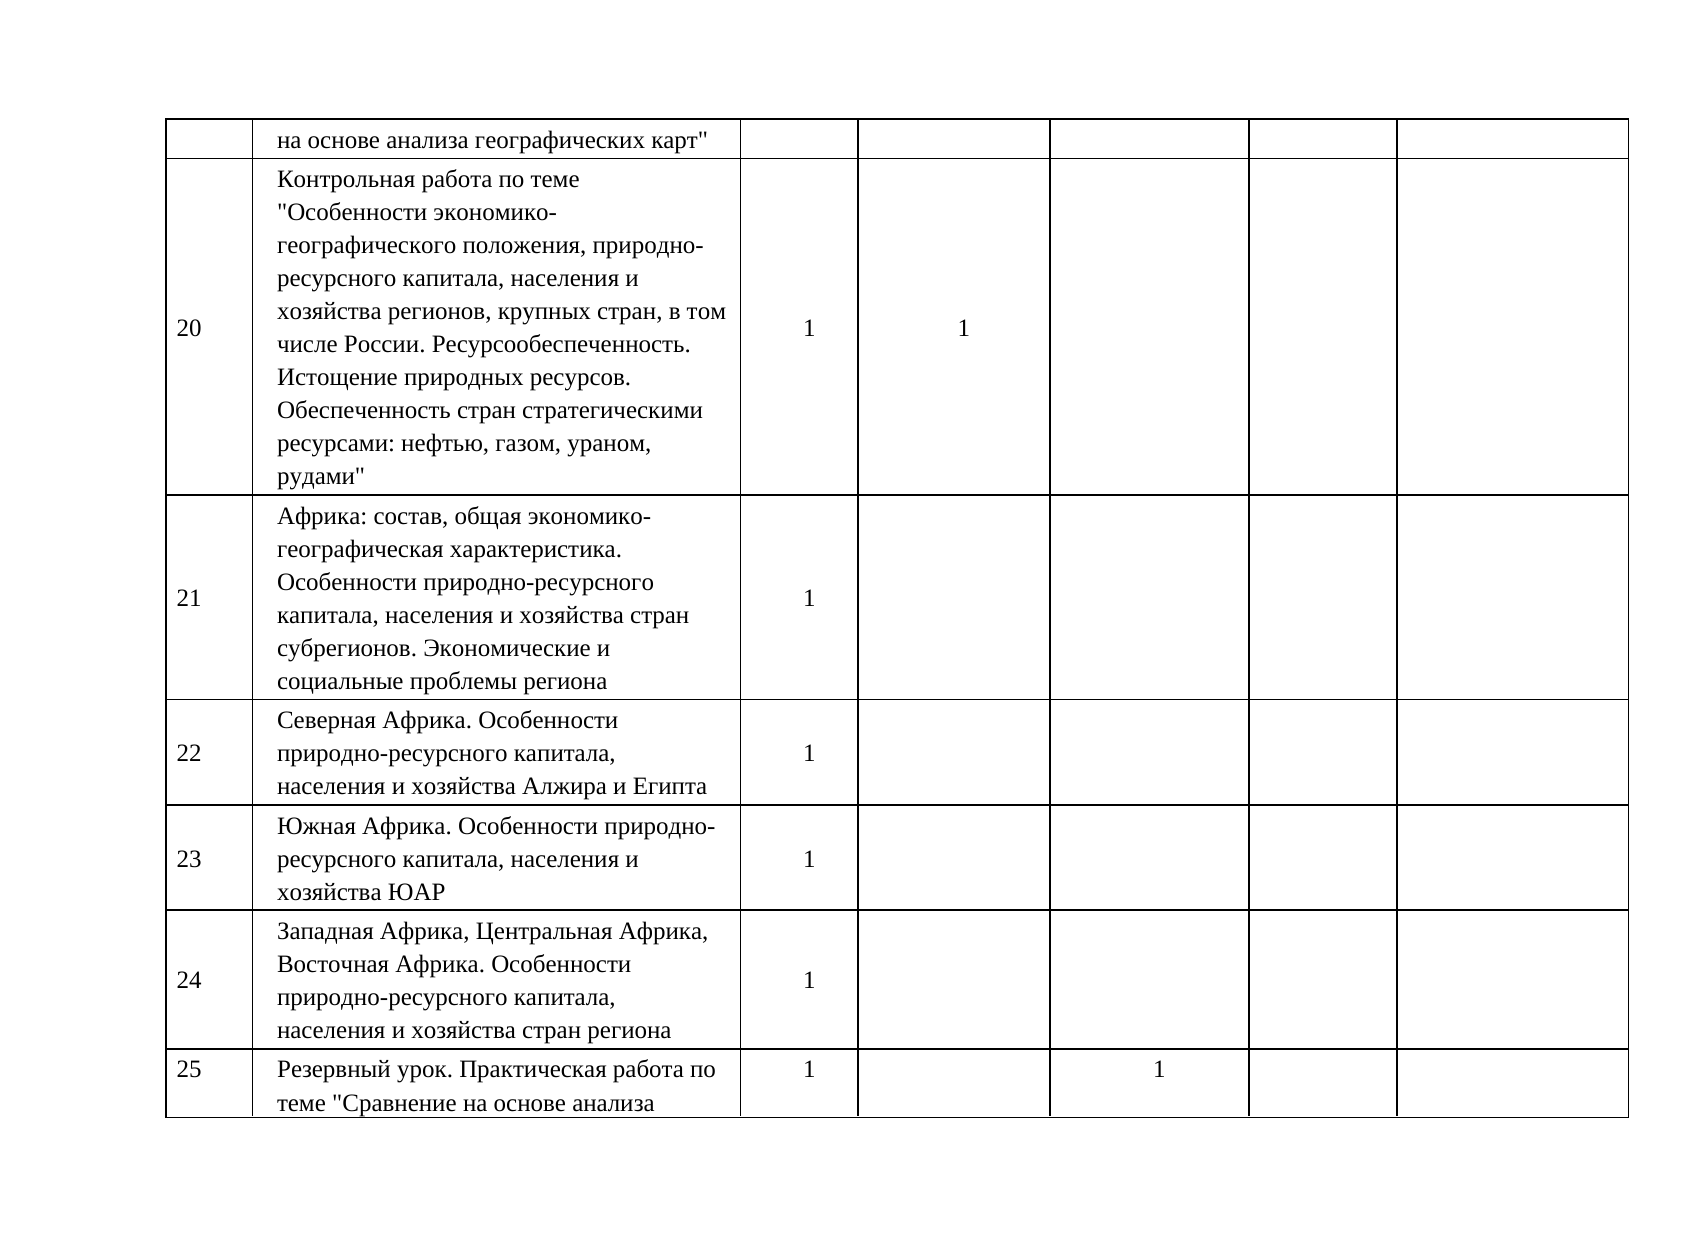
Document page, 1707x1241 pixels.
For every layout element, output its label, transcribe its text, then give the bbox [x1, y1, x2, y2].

table_cell 19 [167, 120, 252, 157]
table_cell [859, 120, 1049, 157]
table_cell [1398, 496, 1628, 698]
table_cell 23 [167, 806, 252, 909]
table_cell 1 [741, 496, 857, 698]
table_cell 21 [167, 496, 252, 698]
table_cell [859, 496, 1049, 698]
table_cell [1250, 700, 1396, 804]
table_cell [1250, 496, 1396, 698]
table_cell Южная Африка. Особенности природно-ресурсного капитала, населения и хозяйства ЮАР [253, 806, 740, 909]
table_cell [1250, 1050, 1396, 1116]
table_cell [1051, 159, 1248, 494]
table_cell [1398, 159, 1628, 494]
table_cell [859, 806, 1049, 909]
table_cell [1051, 496, 1248, 698]
table_cell [859, 911, 1049, 1048]
table_cell [859, 700, 1049, 804]
table_cell Африка: состав, общая экономико-географическая характеристика. Особенности природно-ресурсного капитала, населения и хозяйства стран субрегионов. Экономические и социальные проблемы региона [253, 496, 740, 698]
table_cell 1 [1051, 1050, 1248, 1116]
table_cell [253, 120, 740, 157]
table_cell 1 [741, 120, 857, 157]
table_cell [1051, 911, 1248, 1048]
table_cell 20 [167, 159, 252, 494]
table_cell [1250, 806, 1396, 909]
table_cell [1250, 911, 1396, 1048]
table_cell [1398, 700, 1628, 804]
table_cell Контрольная работа по теме "Особенности экономико-географического положения, природно-ресурсного капитала, населения и хозяйства регионов, крупных стран, в том числе России. Ресурсообеспеченность. Истощение природных ресурсов. Обеспеченность стран стратегическими ресурсами: нефтью, газом, ураном, рудами" [253, 159, 740, 494]
table_cell 25 [167, 1050, 252, 1116]
table_cell 24 [167, 911, 252, 1048]
table_cell [1250, 120, 1396, 157]
table_cell [1250, 159, 1396, 494]
table_cell [1398, 120, 1628, 157]
table_cell 1 [1051, 120, 1248, 157]
table_cell [1051, 700, 1248, 804]
table_cell [1398, 1050, 1628, 1116]
table_cell 1 [741, 911, 857, 1048]
table_cell Западная Африка, Центральная Африка, Восточная Африка. Особенности природно-ресурсного капитала, населения и хозяйства стран региона [253, 911, 740, 1048]
table_cell 1 [741, 806, 857, 909]
table_cell [1051, 806, 1248, 909]
table_cell 1 [741, 700, 857, 804]
table_cell [1398, 911, 1628, 1048]
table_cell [253, 1050, 740, 1116]
table_cell 1 [859, 159, 1049, 494]
table_cell 22 [167, 700, 252, 804]
table_cell 1 [741, 1050, 857, 1116]
table_cell [1398, 806, 1628, 909]
table_cell 1 [741, 159, 857, 494]
table_cell Северная Африка. Особенности природно-ресурсного капитала, населения и хозяйства Алжира и Египта [253, 700, 740, 804]
table_cell [859, 1050, 1049, 1116]
